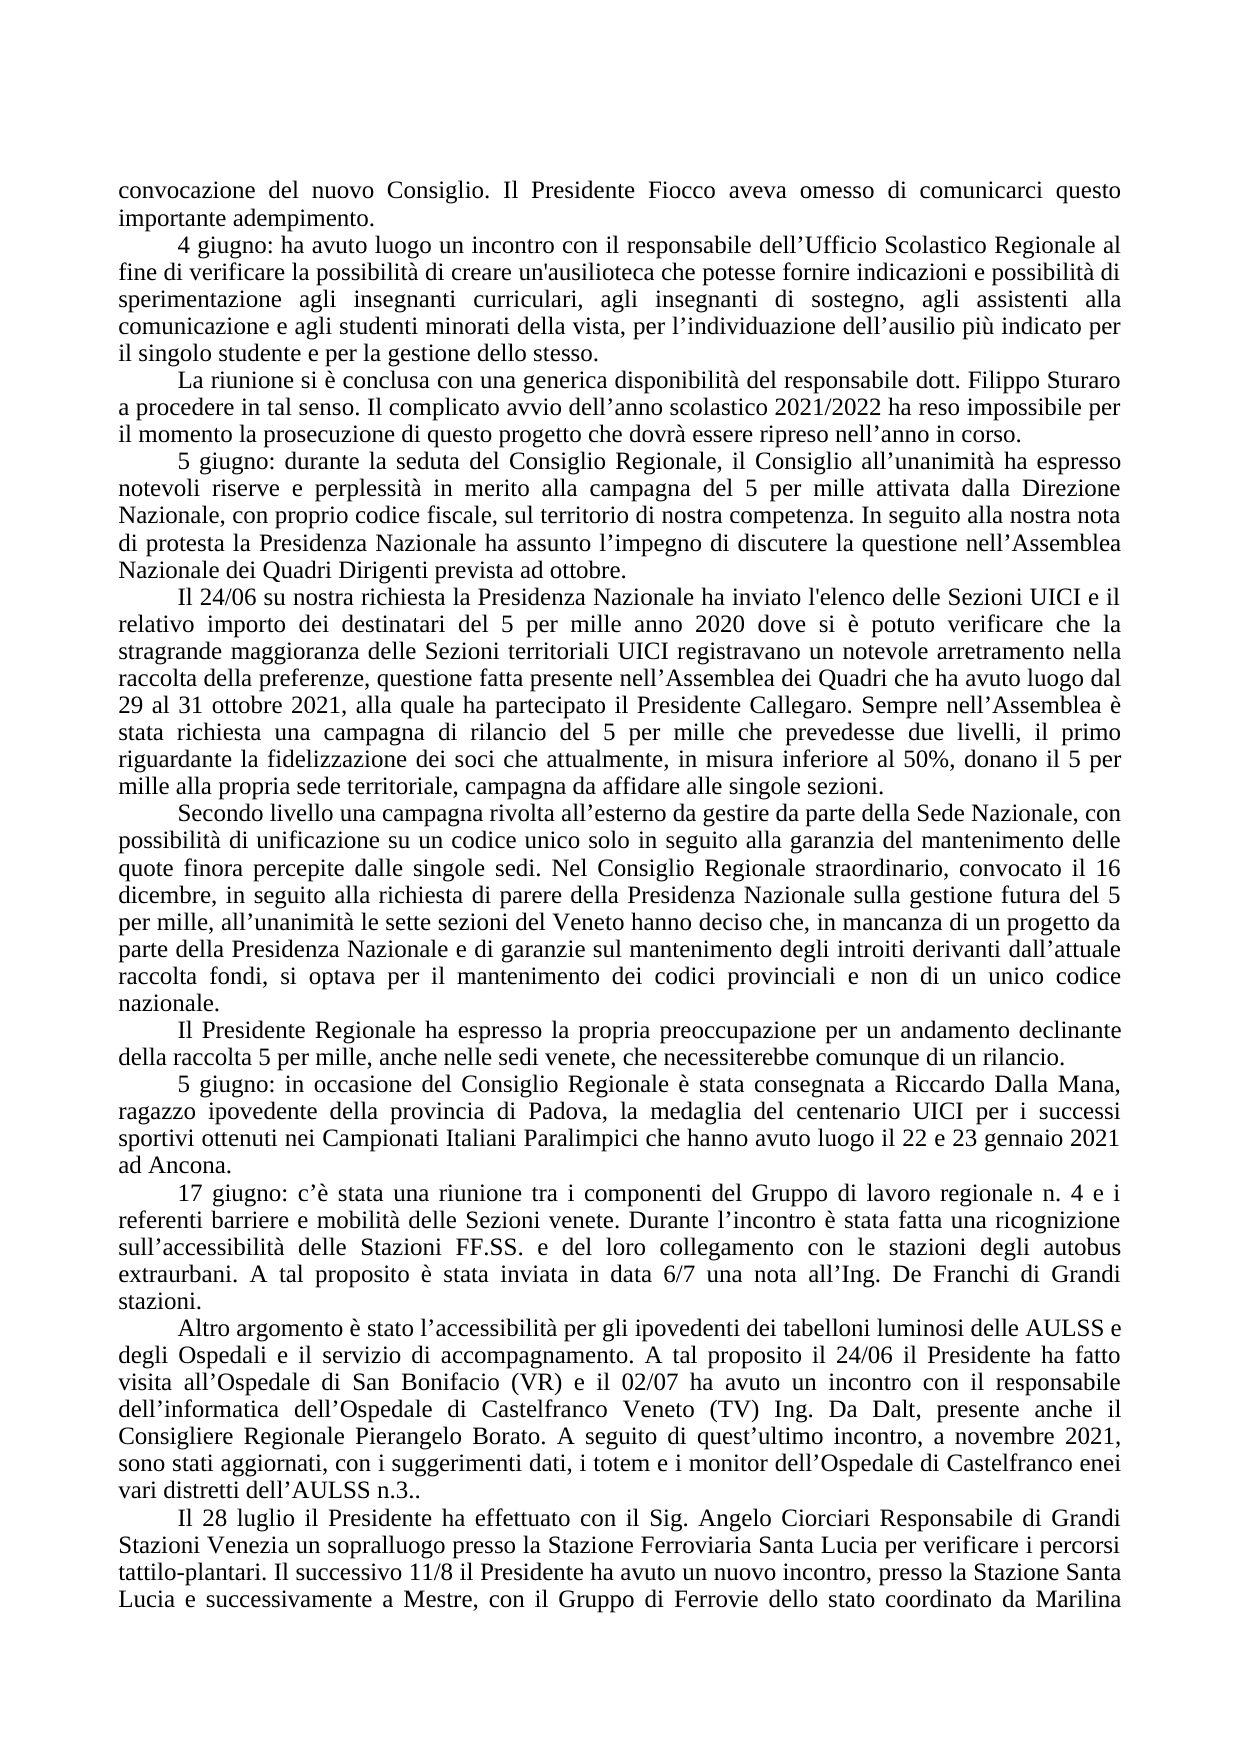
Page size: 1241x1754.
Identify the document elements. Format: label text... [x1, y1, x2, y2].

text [118, 1504, 1122, 1613]
text Il Presidente Regionale ha espresso la propria preoccupazione per un andamento declinante della raccolta 5 per mille, anche nelle sedi venete, che necessiterebbe comunque di un rilancio. [118, 1017, 1122, 1071]
text 17 giugno: c’è stata una riunione tra i componenti del Gruppo di lavoro regionale n. 4 e i referenti barriere e mobilità delle Sezioni venete. Durante l’incontro è stata fatta una ricognizione sull’accessibilità delle Stazioni FF.SS. e del loro collegamento con le stazioni degli autobus extraurbani. A tal proposito è stata inviata in data 6/7 una nota all’Ing. De Franchi di Grandi stazioni. [118, 1179, 1122, 1315]
text Secondo livello una campagna rivolta all’esterno da gestire da parte della Sede Nazionale, con possibilità di unificazione su un codice unico solo in seguito alla garanzia del mantenimento delle quote finora percepite dalle singole sedi. Nel Consiglio Regionale straordinario, convocato il 16 dicembre, in seguito alla richiesta di parere della Presidenza Nazionale sulla gestione futura del 5 per mille, all’unanimità le sette sezioni del Veneto hanno deciso che, in mancanza di un progetto da parte della Presidenza Nazionale e di garanzie sul mantenimento degli introiti derivanti dall’attuale raccolta fondi, si optava per il mantenimento dei codici provinciali e non di un unico codice nazionale. [118, 800, 1122, 1017]
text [118, 177, 1122, 231]
text La riunione si è conclusa con una generica disponibilità del responsabile dott. Filippo Sturaro a procedere in tal senso. Il complicato avvio dell’anno scolastico 2021/2022 ha reso impossibile per il momento la prosecuzione di questo progetto che dovrà essere ripreso nell’anno in corso. [118, 367, 1122, 448]
text 4 giugno: ha avuto luogo un incontro con il responsabile dell’Ufficio Scolastico Regionale al fine di verificare la possibilità di creare un'ausilioteca che potesse fornire indicazioni e possibilità di sperimentazione agli insegnanti curriculari, agli insegnanti di sostegno, agli assistenti alla comunicazione e agli studenti minorati della vista, per l’individuazione dell’ausilio più indicato per il singolo studente e per la gestione dello stesso. [118, 231, 1122, 367]
text Il 24/06 su nostra richiesta la Presidenza Nazionale ha inviato l'elenco delle Sezioni UICI e il relativo importo dei destinatari del 5 per mille anno 2020 dove si è potuto verificare che la stragrande maggioranza delle Sezioni territoriali UICI registravano un notevole arretramento nella raccolta della preferenze, questione fatta presente nell’Assemblea dei Quadri che ha avuto luogo dal 29 al 31 ottobre 2021, alla quale ha partecipato il Presidente Callegaro. Sempre nell’Assemblea è stata richiesta una campagna di rilancio del 5 per mille che prevedesse due livelli, il primo riguardante la fidelizzazione dei soci che attualmente, in misura inferiore al 50%, donano il 5 per mille alla propria sede territoriale, campagna da affidare alle singole sezioni. [118, 583, 1122, 800]
text Altro argomento è stato l’accessibilità per gli ipovedenti dei tabelloni luminosi delle AULSS e degli Ospedali e il servizio di accompagnamento. A tal proposito il 24/06 il Presidente ha fatto visita all’Ospedale di San Bonifacio (VR) e il 02/07 ha avuto un incontro con il responsabile dell’informatica dell’Ospedale di Castelfranco Veneto (TV) Ing. Da Dalt, presente anche il Consigliere Regionale Pierangelo Borato. A seguito di quest’ultimo incontro, a novembre 2021, sono stati aggiornati, con i suggerimenti dati, i totem e i monitor dell’Ospedale di Castelfranco enei vari distretti dell’AULSS n.3.. [118, 1315, 1122, 1504]
text 5 giugno: durante la seduta del Consiglio Regionale, il Consiglio all’unanimità ha espresso notevoli riserve e perplessità in merito alla campagna del 5 per mille attivata dalla Direzione Nazionale, con proprio codice fiscale, sul territorio di nostra competenza. In seguito alla nostra nota di protesta la Presidenza Nazionale ha assunto l’impegno di discutere la questione nell’Assemblea Nazionale dei Quadri Dirigenti prevista ad ottobre. [118, 448, 1122, 583]
text 5 giugno: in occasione del Consiglio Regionale è stata consegnata a Riccardo Dalla Mana, ragazzo ipovedente della provincia di Padova, la medaglia del centenario UICI per i successi sportivi ottenuti nei Campionati Italiani Paralimpici che hanno avuto luogo il 22 e 23 gennaio 2021 ad Ancona. [118, 1071, 1122, 1179]
